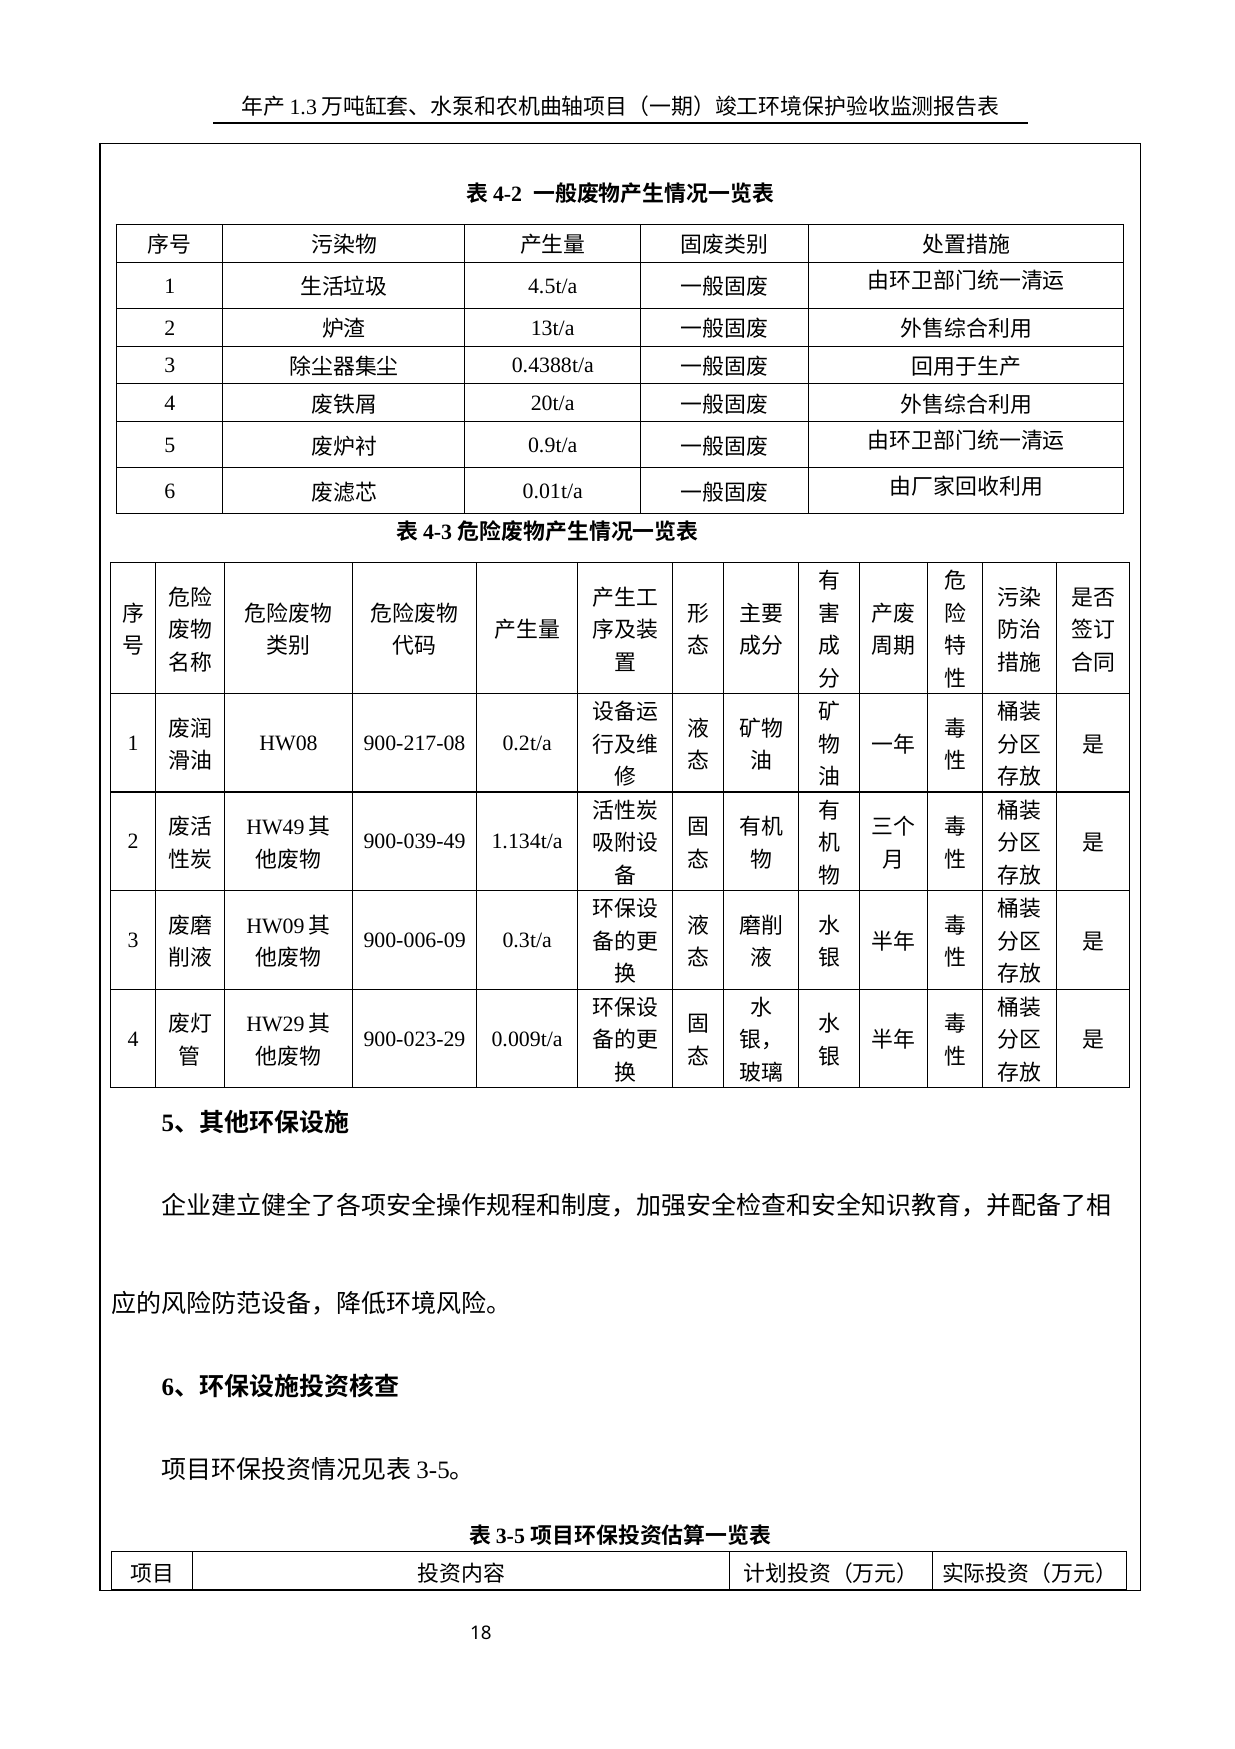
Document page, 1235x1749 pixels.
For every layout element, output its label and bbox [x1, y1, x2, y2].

table_header [101, 144, 1140, 1590]
